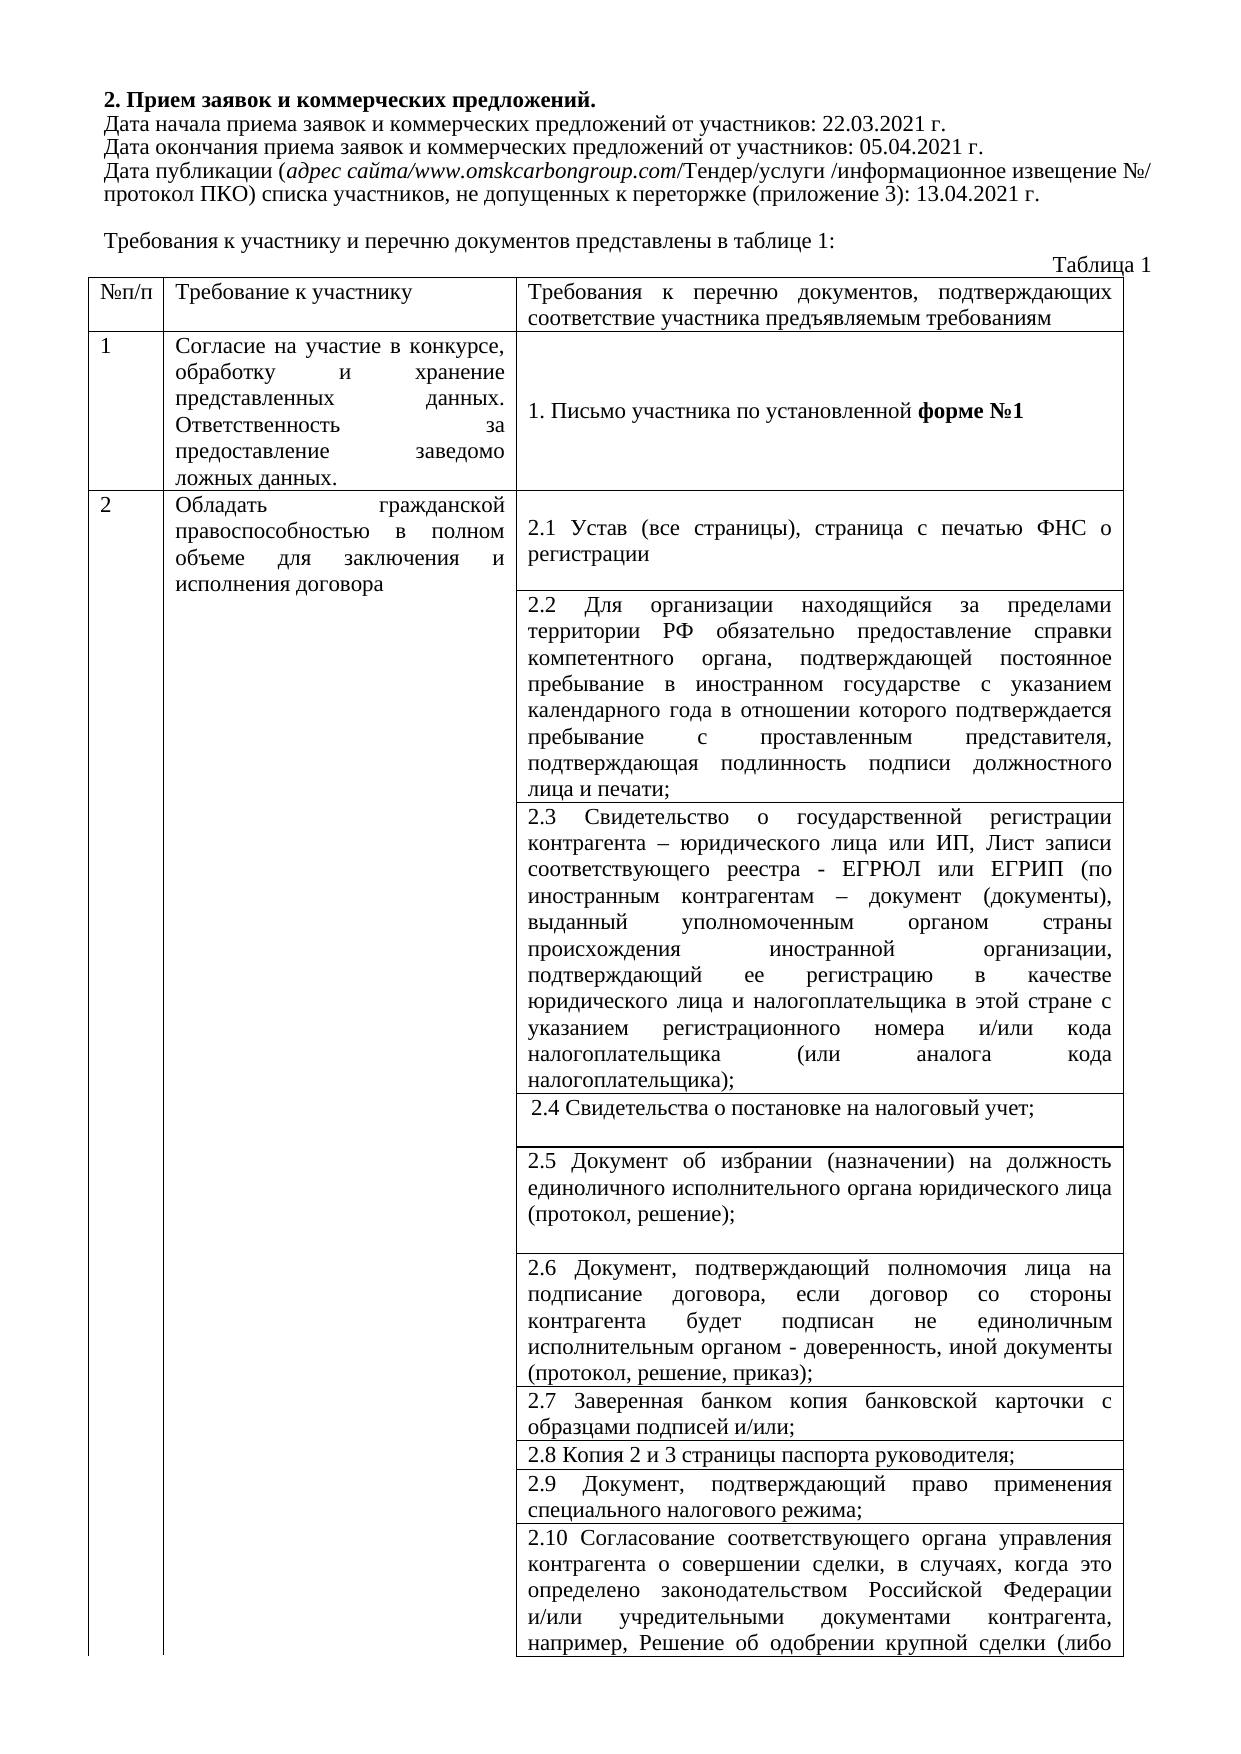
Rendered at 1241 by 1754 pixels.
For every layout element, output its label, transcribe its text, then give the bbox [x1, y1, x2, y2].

table_cell 2.5 Документ об избрании (назначении) на должность единоличного исполнительного органа юридического лица (протокол, решение); [517, 1148, 1123, 1253]
text Таблица 1 [89, 253, 1152, 277]
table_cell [517, 1524, 1123, 1656]
table_header №п/п [89, 278, 163, 331]
table_cell 2.3 Свидетельство о государственной регистрации контрагента – юридического лица или ИП, Лист записи соответствующего реестра - ЕГРЮЛ или ЕГРИП (по иностранным контрагентам – документ (документы), выданный уполномоченным органом страны происхождения иностранной организации, подтверждающий ее регистрацию в качестве юридического лица и налогоплательщика в этой стране с указанием регистрационного номера и/или кода налогоплательщика (или аналога кода налогоплательщика); [517, 803, 1123, 1093]
table_cell 2.2 Для организации находящийся за пределами территории РФ обязательно предоставление справки компетентного органа, подтверждающей постоянное пребывание в иностранном государстве с указанием календарного года в отношении которого подтверждается пребывание с проставленным представителя, подтверждающая подлинность подписи должностного лица и печати; [517, 591, 1123, 802]
table_cell Согласие на участие в конкурсе, обработку и хранение представленных данных. Ответственность за предоставление заведомо ложных данных. [164, 332, 516, 490]
text Дата начала приема заявок и коммерческих предложений от участников: 22.03.2021 г. [103, 112, 1152, 136]
table_cell 2 [89, 491, 164, 1656]
table_cell 2.7 Заверенная банком копия банковской карточки с образцами подписей и/или; [517, 1387, 1123, 1439]
text Требования к участнику и перечню документов представлены в таблице 1: [103, 230, 1152, 253]
table_header Требования к перечню документов, подтверждающих соответствие участника предъявляемым требованиям [517, 278, 1123, 331]
table_cell Обладать гражданской правоспособностью в полном объеме для заключения и исполнения договора [164, 491, 516, 1656]
table_cell 1. Письмо участника по установленной форме №1 [517, 332, 1123, 490]
table_cell 2.1 Устав (все страницы), страница с печатью ФНС о регистрации [517, 491, 1123, 590]
text Дата окончания приема заявок и коммерческих предложений от участников: 05.04.2021 г. [103, 136, 1152, 159]
table_cell 2.6 Документ, подтверждающий полномочия лица на подписание договора, если договор со стороны контрагента будет подписан не единоличным исполнительным органом - доверенность, иной документы (протокол, решение, приказ); [517, 1254, 1123, 1386]
table_cell 2.8 Копия 2 и 3 страницы паспорта руководителя; [517, 1441, 1123, 1469]
table_cell 2.9 Документ, подтверждающий право применения специального налогового режима; [517, 1470, 1123, 1523]
text 2. Прием заявок и коммерческих предложений. [103, 89, 1152, 112]
table_cell 2.4 Свидетельства о постановке на налоговый учет; [517, 1094, 1123, 1146]
table_cell 1 [89, 332, 163, 490]
table_header Требование к участнику [164, 278, 516, 331]
text Дата публикации (адрес сайта/www.omskcarbongroup.com/Тендер/услуги /информационное извещение №/ протокол ПКО) списка участников, не допущенных к переторжке (приложение 3): 13.04.2021 г. [103, 159, 1152, 206]
